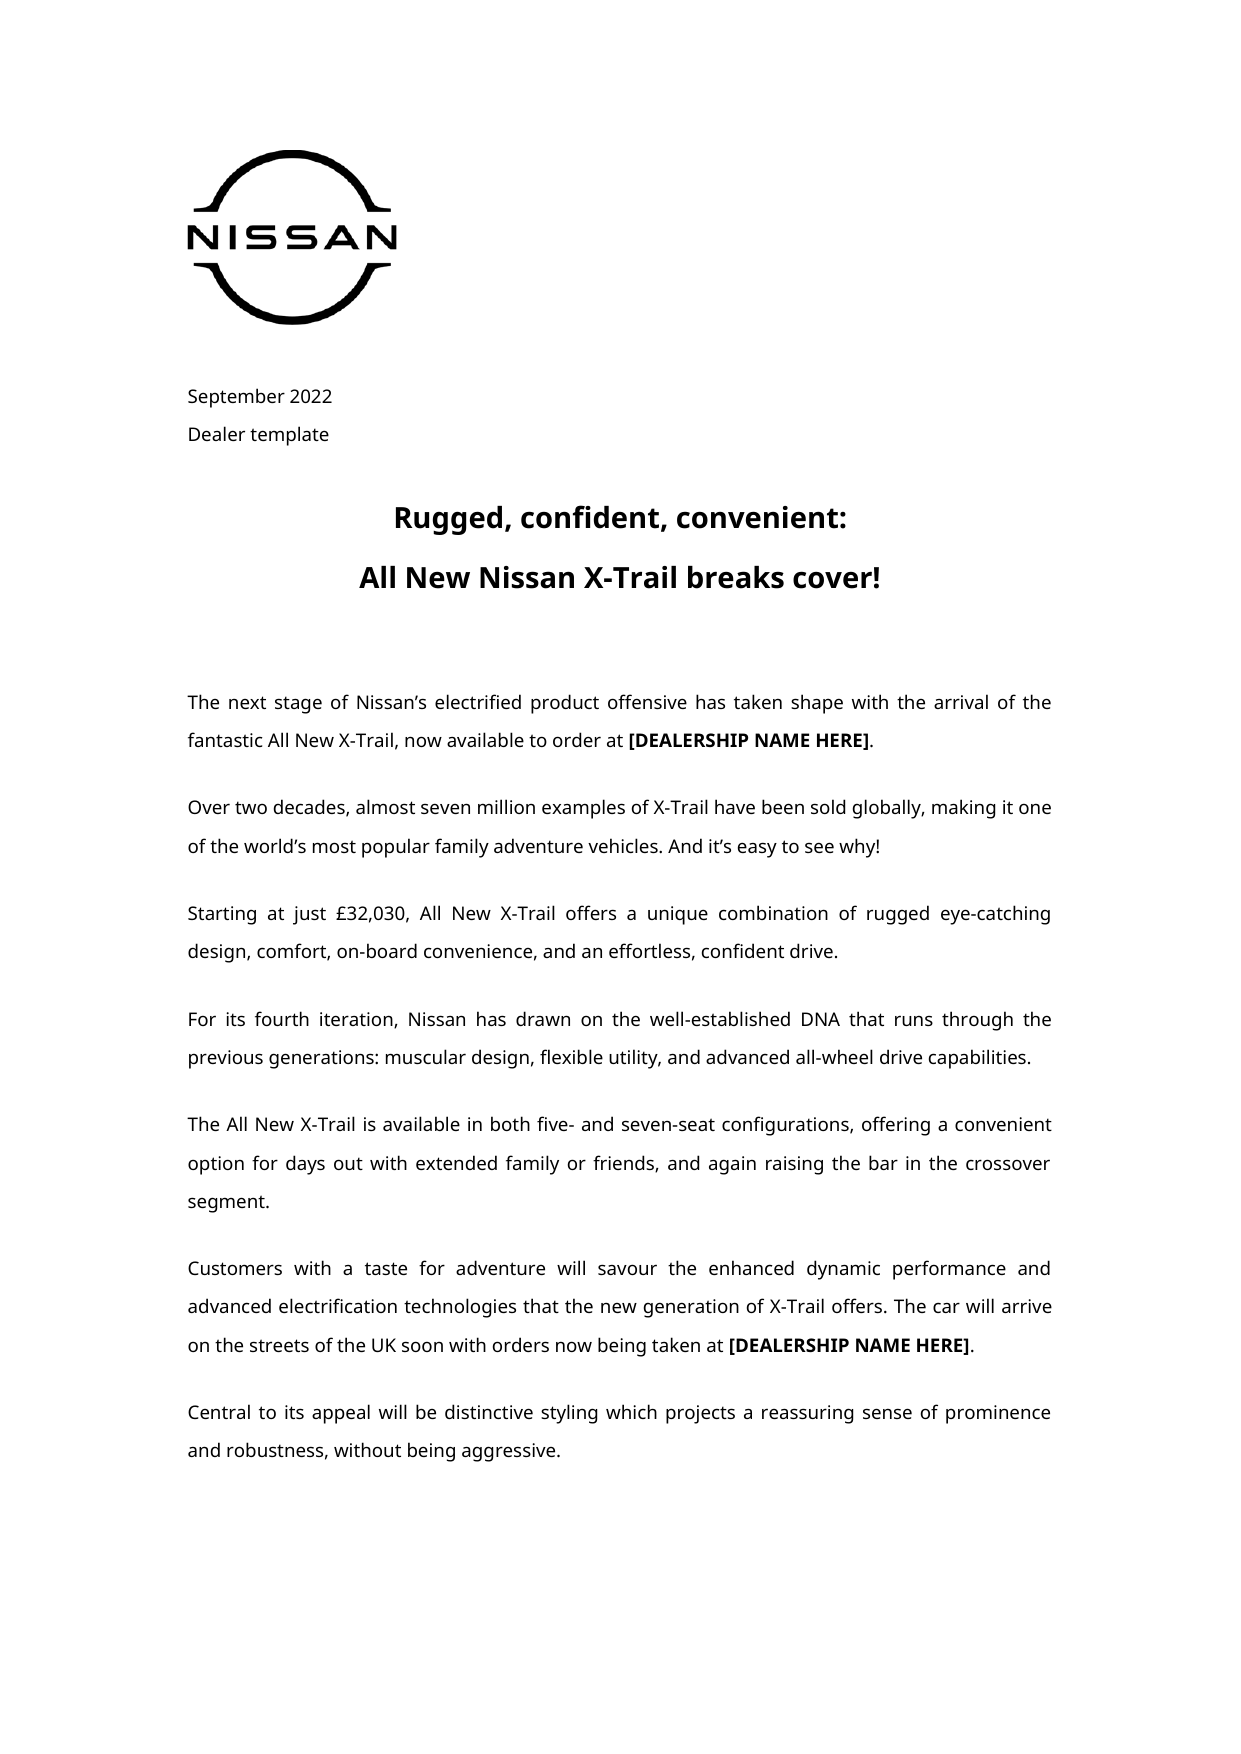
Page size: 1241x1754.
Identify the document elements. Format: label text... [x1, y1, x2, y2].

text Starting at just £32,030, All New X-Trail offers a unique combination of rugged eye-catching design, comfort, on-board convenience, and an effortless, confident drive. [187, 900, 1053, 964]
text Dealer template [187, 422, 1053, 447]
text September 2022 [187, 383, 1053, 409]
text The next stage of Nissan’s electrified product offensive has taken shape with the arrival of the fantastic All New X-Trail, now available to order at [DEALERSHIP NAME HERE]. [187, 689, 1053, 753]
text Rugged, confident, convenient: [187, 498, 1053, 537]
text The All New X-Trail is available in both five- and seven-seat configurations, offering a convenient option for days out with extended family or friends, and again raising the bar in the crossover segment. [187, 1112, 1053, 1213]
text Over two decades, almost seven million examples of X-Trail have been sold globally, making it one of the world’s most popular family adventure vehicles. And it’s easy to see why! [187, 795, 1053, 858]
picture [187, 150, 397, 325]
text Customers with a taste for adventure will savour the enhanced dynamic performance and advanced electrification technologies that the new generation of X-Trail offers. The car will arrive on the streets of the UK soon with orders now being taken at [DEALERSHIP NAME HERE]. [187, 1255, 1053, 1357]
text All New Nissan X-Trail breaks cover! [187, 557, 1053, 597]
text Central to its appeal will be distinctive styling which projects a reassuring sense of prominence and robustness, without being aggressive. [187, 1399, 1053, 1463]
text For its fourth iteration, Nissan has drawn on the well-established DNA that runs through the previous generations: muscular design, flexible utility, and advanced all-wheel drive capabilities. [187, 1006, 1053, 1070]
